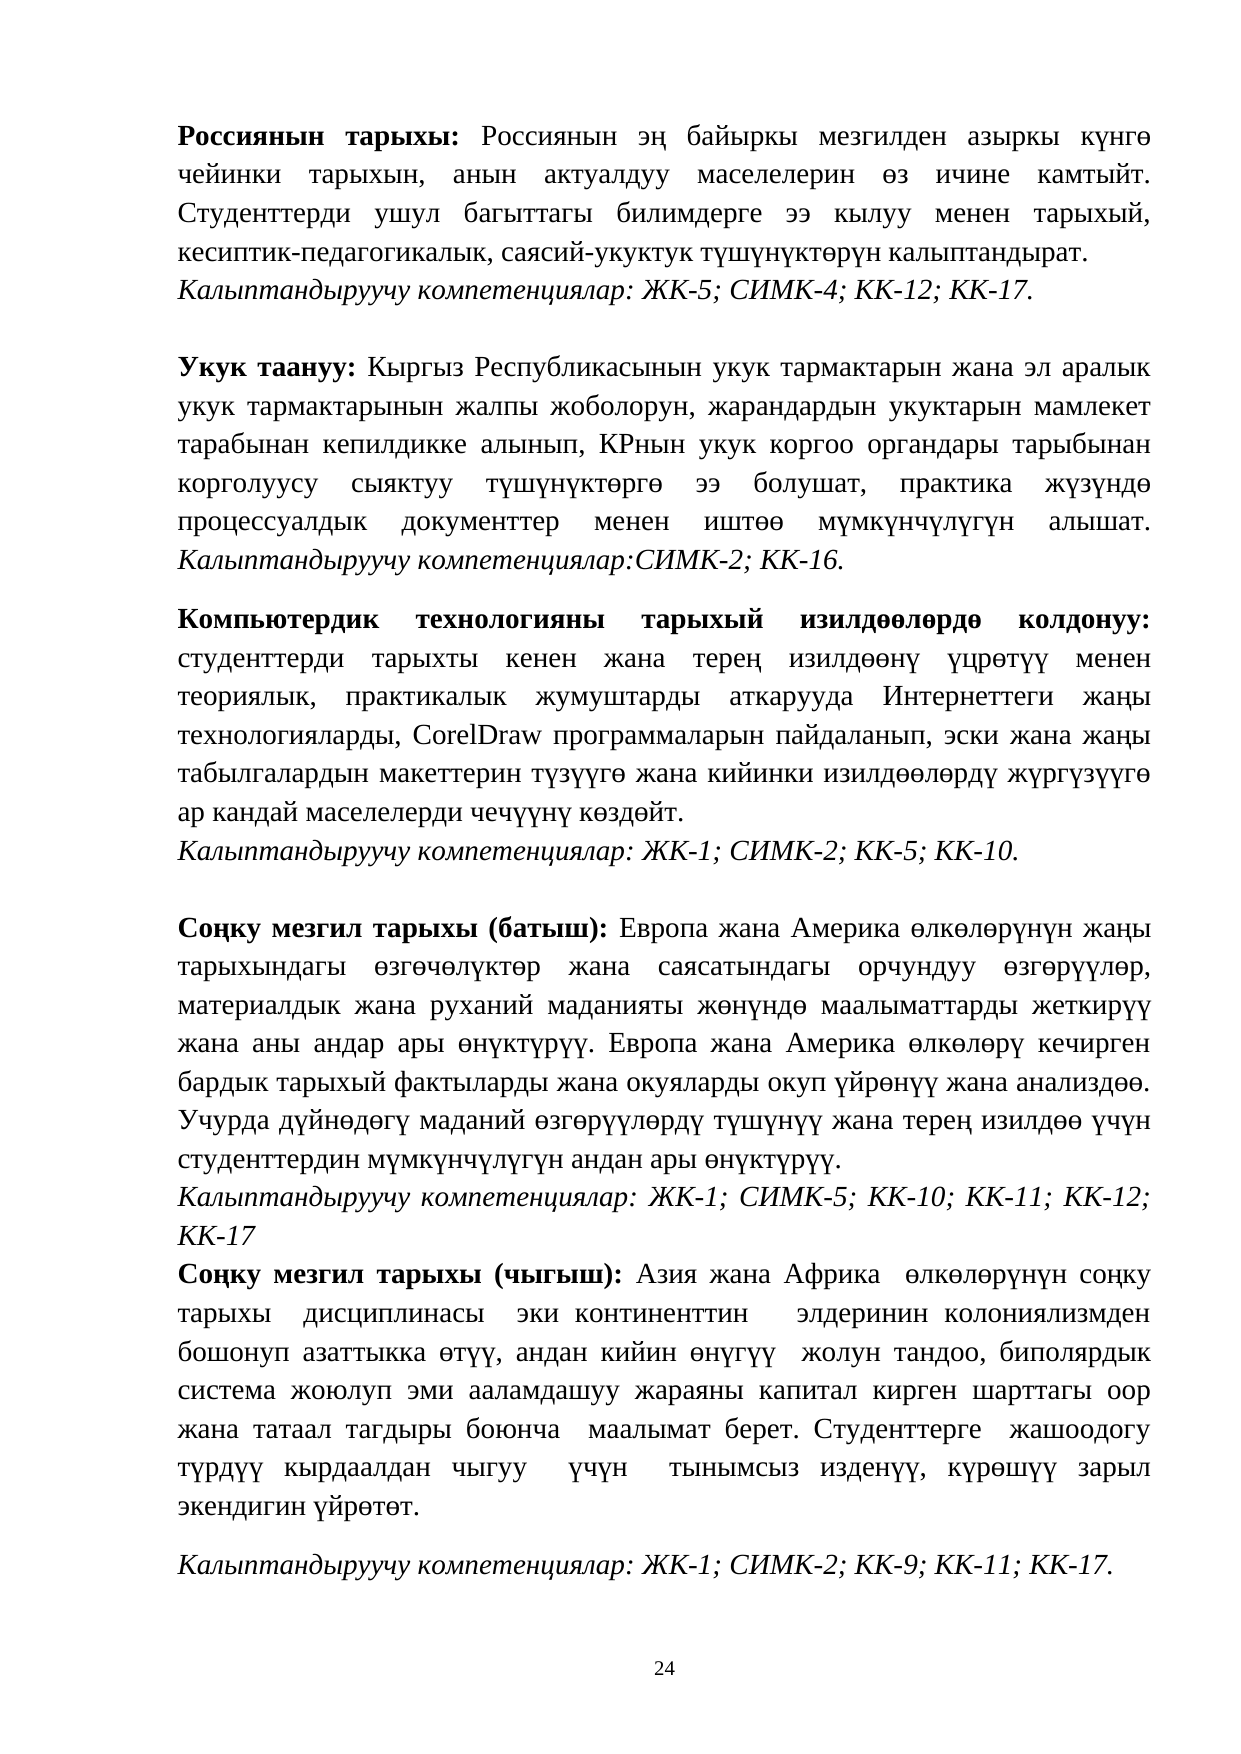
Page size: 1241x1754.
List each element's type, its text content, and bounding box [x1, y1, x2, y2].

text Россиянын тарыхы: Россиянын эң байыркы мезгилден азыркы күнгө чейинки тарыхын, анын актуалдуу маселелерин өз ичине камтыйт. Студенттерди ушул багыттагы билимдерге ээ кылуу менен тарыхый, кесиптик-педагогикалык, саясий-укуктук түшүнүктөрүн калыптандырат. [177, 118, 1152, 267]
text Укук таануу: Кыргыз Республикасынын укук тармактарын жана эл аралык укук тармактарынын жалпы жоболорун, жарандардын укуктарын мамлекет тарабынан кепилдикке алынып, КРнын укук коргоо органдары тарыбынан корголуусу сыяктуу түшүнүктөргө ээ болушат, практика жүзүндө процессуалдык документтер менен иштөө мүмкүнчүлүгүн алышат. Калыптандыруучу компетенциялар:СИМК-2; КК-16. [177, 349, 1152, 576]
text Калыптандыруучу компетенциялар: ЖК-5; СИМК-4; КК-12; КК-17. [177, 272, 1152, 306]
text Компьютердик технологияны тарыхый изилдөөлөрдө колдонуу: студенттерди тарыхты кенен жана терең изилдөөнү үцрөтүү менен теориялык, практикалык жумуштарды аткарууда Интернеттеги жаңы технологияларды, CorelDraw программаларын пайдаланып, эски жана жаңы табылгалардын макеттерин түзүүгө жана кийинки изилдөөлөрдү жүргүзүүгө ар кандай маселелерди чечүүнү көздөйт. [177, 601, 1152, 828]
text Калыптандыруучу компетенциялар: ЖК-1; СИМК-5; КК-10; КК-11; КК-12; КК-17 [177, 1179, 1152, 1252]
text Соңку мезгил тарыхы (батыш): Европа жана Америка өлкөлөрүнүн жаңы тарыхындагы өзгөчөлүктөр жана саясатындагы орчундуу өзгөрүүлөр, материалдык жана руханий маданияты жөнүндө маалыматтарды жеткирүү жана аны андар ары өнүктүрүү. Европа жана Америка өлкөлөрү кечирген бардык тарыхый фактыларды жана окуяларды окуп үйрөнүү жана анализдөө. Учурда дүйнөдөгү маданий өзгөрүүлөрдү түшүнүү жана терең изилдөө үчүн студенттердин мүмкүнчүлүгүн андан ары өнүктүрүү. [177, 910, 1152, 1174]
text Калыптандыруучу компетенциялар: ЖК-1; СИМК-2; КК-9; КК-11; КК-17. [177, 1547, 1152, 1581]
text Калыптандыруучу компетенциялар: ЖК-1; СИМК-2; КК-5; КК-10. [177, 833, 1152, 866]
text Соңку мезгил тарыхы (чыгыш): Азия жана Африка өлкөлөрүнүн соңку тарыхы дисциплинасы эки континенттин элдеринин колониялизмден бошонуп азаттыкка өтүү, андан кийин өнүгүү жолун тандоо, биполярдык система жоюлуп эми ааламдашуу жараяны капитал кирген шарттагы оор жана татаал тагдыры боюнча маалымат берет. Студенттерге жашоодогу түрдүү кырдаалдан чыгуу үчүн тынымсыз изденүү, күрөшүү зарыл экендигин үйрөтөт. [177, 1257, 1152, 1521]
